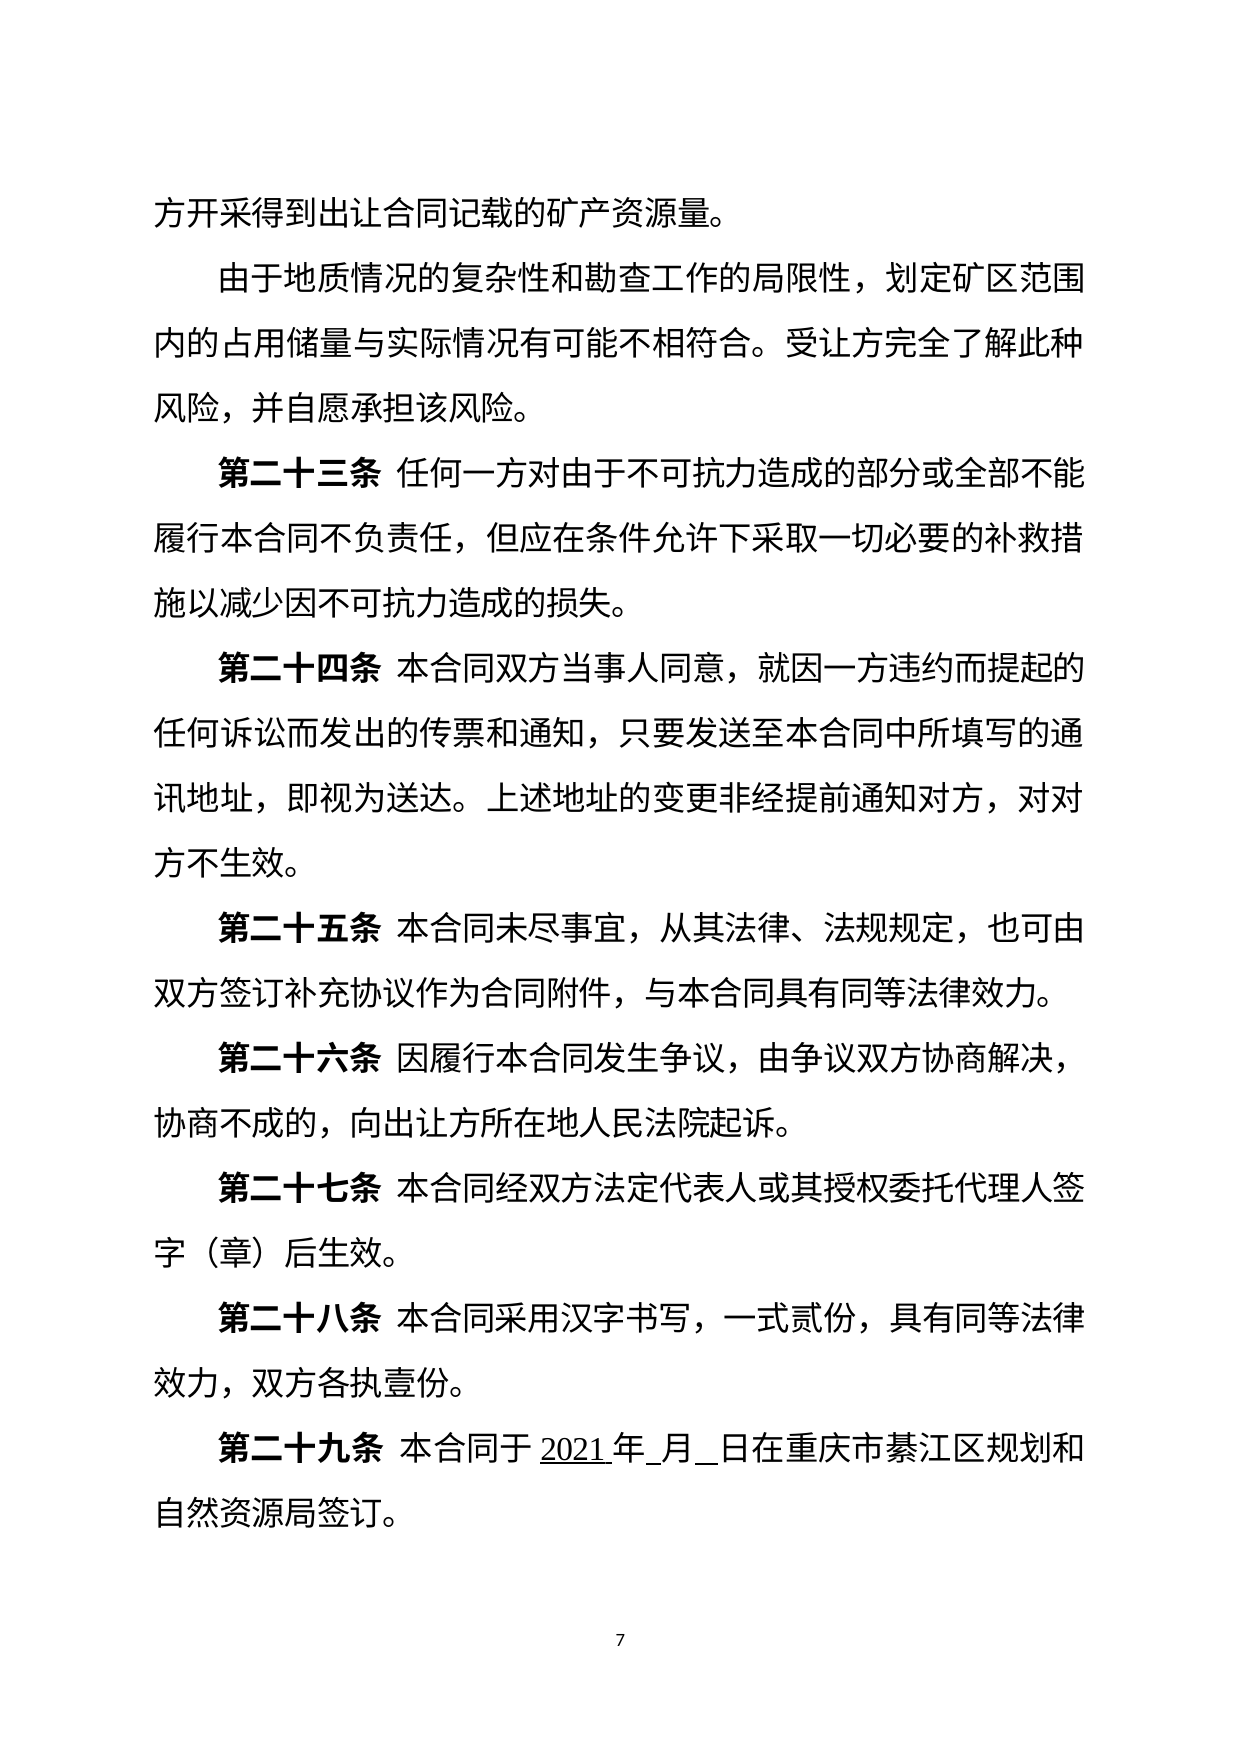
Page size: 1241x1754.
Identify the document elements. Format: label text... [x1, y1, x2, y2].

text 第二十六条 因履行本合同发生争议，由争议双方协商解决，协商不成的，向出让方所在地人民法院起诉。 [153, 1023, 1087, 1153]
text 第二十九条 本合同于2021年 月 日在重庆市綦江区规划和自然资源局签订。 [153, 1413, 1087, 1543]
text 第二十三条 任何一方对由于不可抗力造成的部分或全部不能履行本合同不负责任，但应在条件允许下采取一切必要的补救措施以减少因不可抗力造成的损失。 [153, 438, 1087, 633]
text 第二十四条 本合同双方当事人同意，就因一方违约而提起的任何诉讼而发出的传票和通知，只要发送至本合同中所填写的通讯地址，即视为送达。上述地址的变更非经提前通知对方，对对方不生效。 [153, 633, 1087, 893]
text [153, 178, 1087, 243]
text 由于地质情况的复杂性和勘查工作的局限性，划定矿区范围内的占用储量与实际情况有可能不相符合。受让方完全了解此种风险，并自愿承担该风险。 [153, 243, 1087, 438]
text 第二十五条 本合同未尽事宜，从其法律、法规规定，也可由双方签订补充协议作为合同附件，与本合同具有同等法律效力。 [153, 893, 1087, 1023]
text 第二十八条 本合同采用汉字书写，一式贰份，具有同等法律效力，双方各执壹份。 [153, 1283, 1087, 1413]
text 第二十七条 本合同经双方法定代表人或其授权委托代理人签字（章）后生效。 [153, 1153, 1087, 1283]
